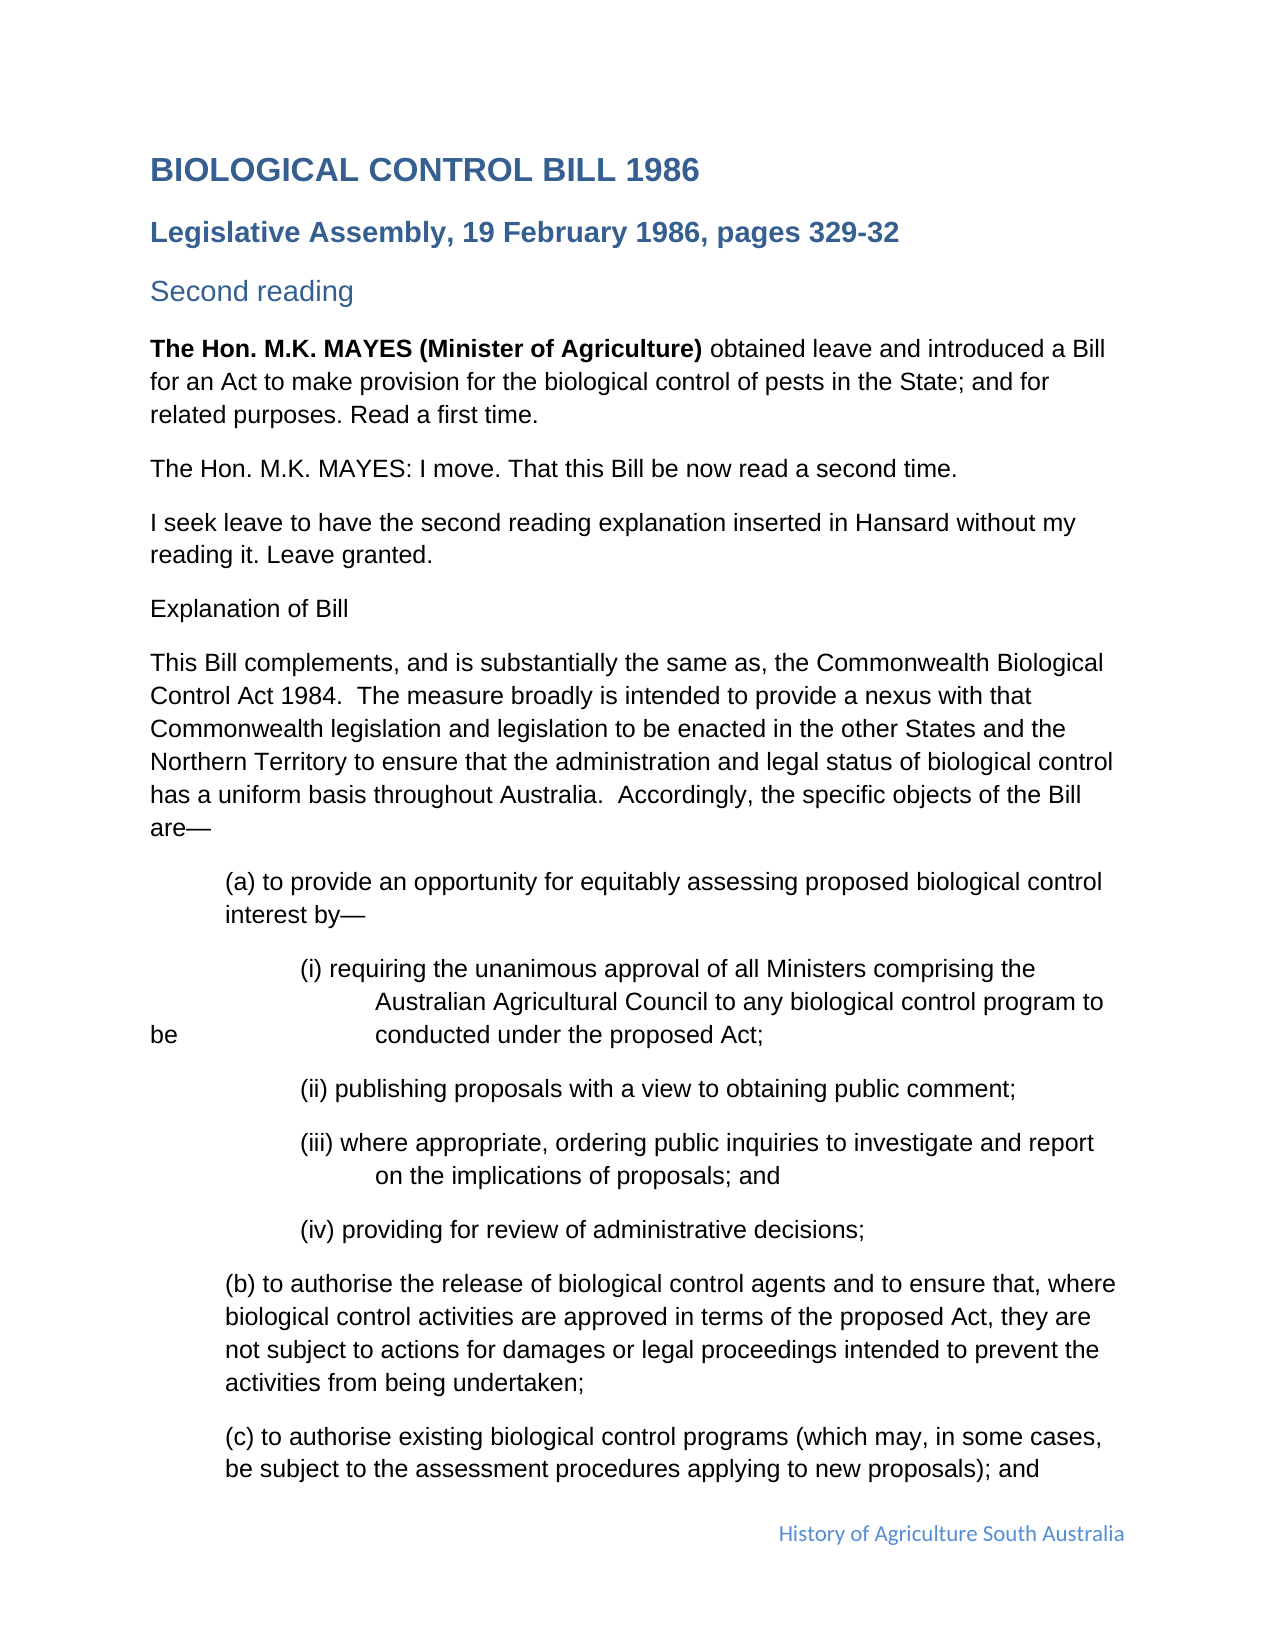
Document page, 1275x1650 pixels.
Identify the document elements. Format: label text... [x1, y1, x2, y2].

text (ii) publishing proposals with a view to obtaining public comment; [150, 1074, 1125, 1103]
text The Hon. M.K. MAYES (Minister of Agriculture) obtained leave and introduced a Bill for an Act to make provision for the biological control of pests in the State; and for related purposes. Read a first time. [150, 334, 1125, 428]
text (a) to provide an opportunity for equitably assessing proposed biological control interest by— [150, 867, 1125, 929]
text BIOLOGICAL CONTROL BILL 1986 [150, 150, 1125, 188]
text I seek leave to have the second reading explanation inserted in Hansard without my reading it. Leave granted. [150, 507, 1125, 569]
text (iv) providing for review of administrative decisions; [150, 1215, 1125, 1243]
text Explanation of Bill [150, 594, 1125, 623]
text (c) to authorise existing biological control programs (which may, in some cases, be subject to the assessment procedures applying to new proposals); and [150, 1421, 1125, 1483]
text This Bill complements, and is substantially the same as, the Commonwealth Biological Control Act 1984. The measure broadly is intended to provide a nexus with that Commonwealth legislation and legislation to be enacted in the other States and the Northern Territory to ensure that the administration and legal status of biological control has a uniform basis throughout Australia. Accordingly, the specific objects of the Bill are— [150, 648, 1125, 842]
text (b) to authorise the release of biological control agents and to ensure that, where biological control activities are approved in terms of the proposed Act, they are not subject to actions for damages or legal proceedings intended to prevent the activities from being undertaken; [150, 1268, 1125, 1396]
text Legislative Assembly, 19 February 1986, pages 329-32 [150, 215, 1125, 248]
text Second reading [150, 274, 1125, 308]
text (iii) where appropriate, ordering public inquiries to investigate and report on the implications of proposals; and [150, 1128, 1125, 1189]
text (i) requiring the unanimous approval of all Ministers comprising the Australian Agricultural Council to any biological control program to be conducted under the proposed Act; [150, 954, 1125, 1049]
text The Hon. M.K. MAYES: I move. That this Bill be now read a second time. [150, 454, 1125, 482]
